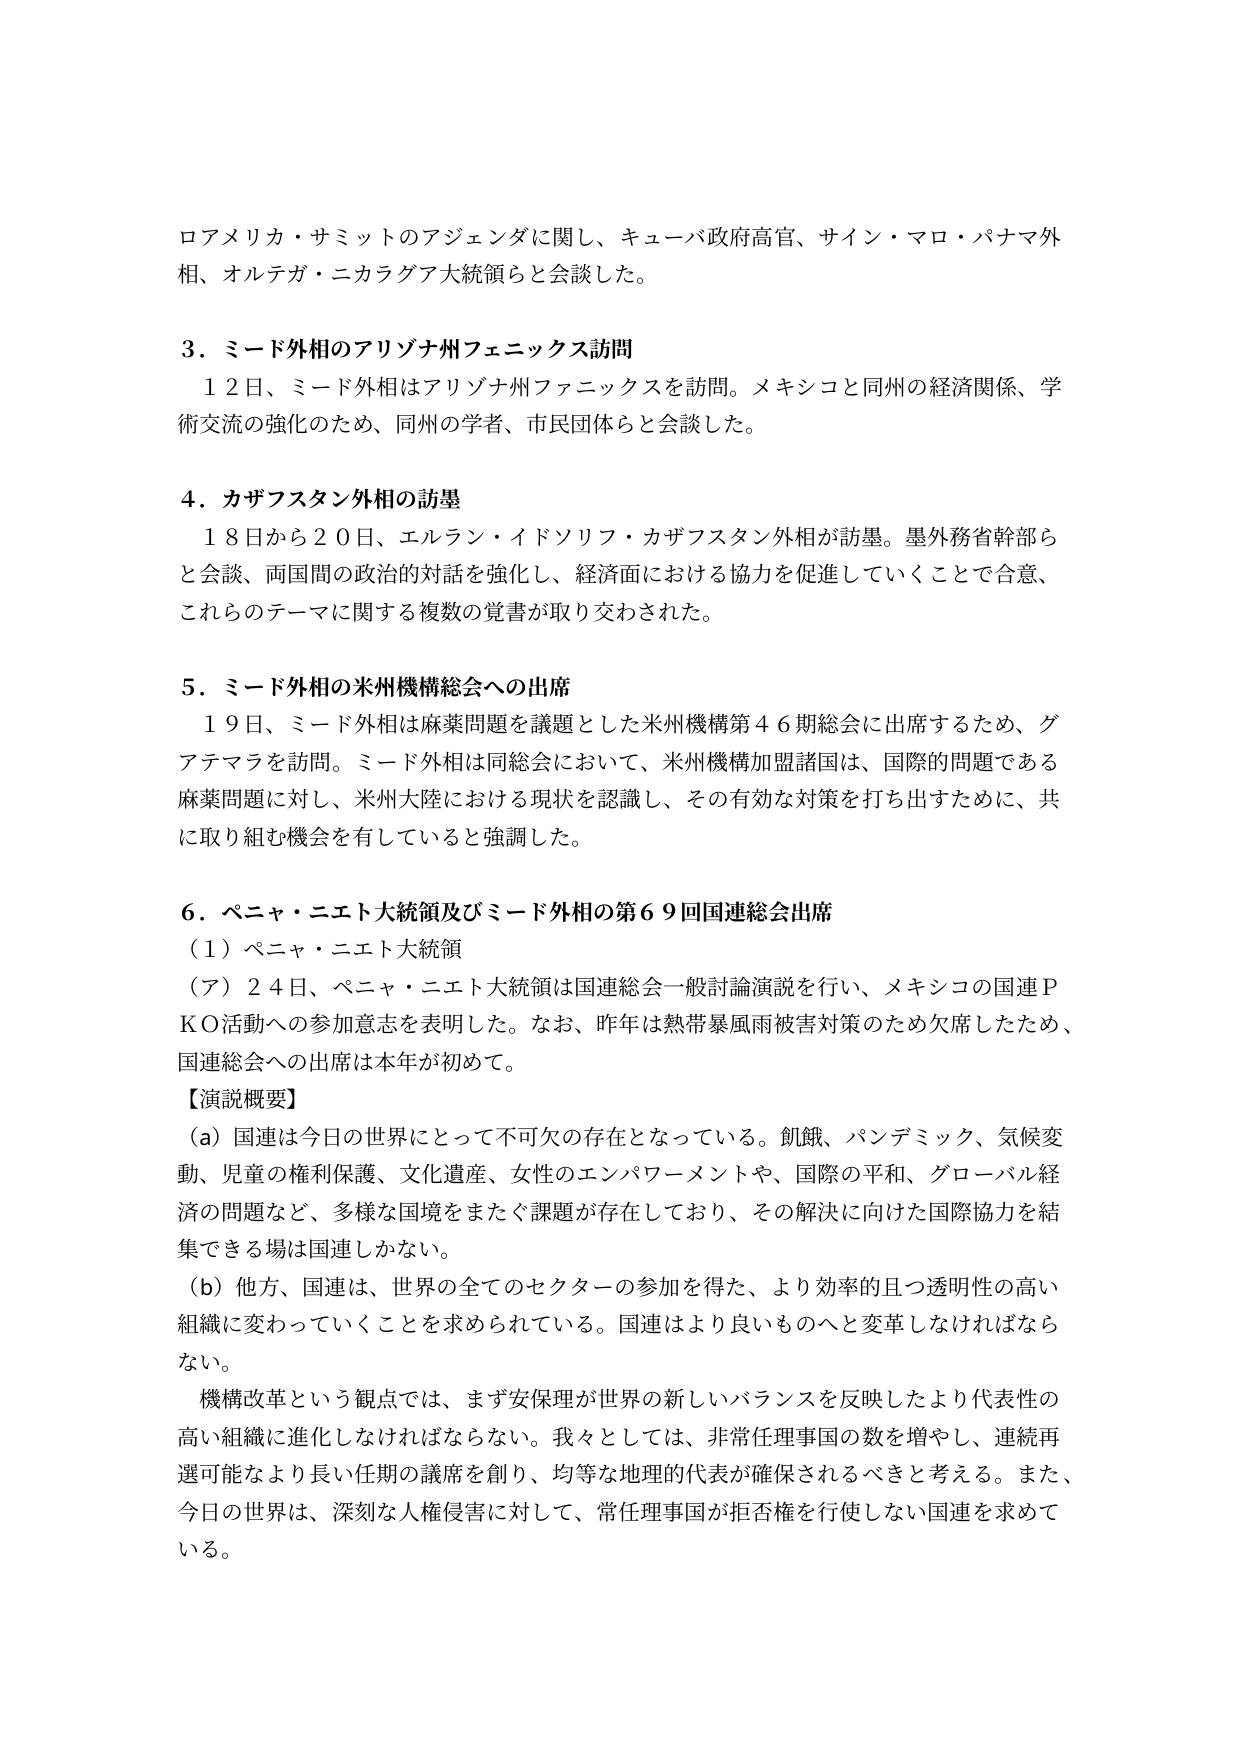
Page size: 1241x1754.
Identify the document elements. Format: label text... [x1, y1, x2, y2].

text １８日から２０日、エルラン・イドソリフ・カザフスタン外相が訪墨。墨外務省幹部らと会談、両国間の政治的対話を強化し、経済面における協力を促進していくことで合意、これらのテーマに関する複数の覚書が取り交わされた。 [177, 517, 1063, 629]
text ４．カザフスタン外相の訪墨 [177, 479, 1063, 517]
text （a）国連は今日の世界にとって不可欠の存在となっている。飢餓、パンデミック、気候変動、児童の権利保護、文化遺産、女性のエンパワーメントや、国際の平和、グローバル経済の問題など、多様な国境をまたぐ課題が存在しており、その解決に向けた国際協力を結集できる場は国連しかない。 [177, 1117, 1063, 1267]
text （ア）２４日、ペニャ・ニエト大統領は国連総会一般討論演説を行い、メキシコの国連ＰＫＯ活動への参加意志を表明した。なお、昨年は熱帯暴風雨被害対策のため欠席したため、国連総会への出席は本年が初めて。 [177, 967, 1063, 1079]
text １２日、ミード外相はアリゾナ州ファニックスを訪問。メキシコと同州の経済関係、学術交流の強化のため、同州の学者、市民団体らと会談した。 [177, 367, 1063, 442]
text 機構改革という観点では、まず安保理が世界の新しいバランスを反映したより代表性の高い組織に進化しなければならない。我々としては、非常任理事国の数を増やし、連続再選可能なより長い任期の議席を創り、均等な地理的代表が確保されるべきと考える。また、今日の世界は、深刻な人権侵害に対して、常任理事国が拒否権を行使しない国連を求めている。 [177, 1379, 1063, 1567]
text （b）他方、国連は、世界の全てのセクターの参加を得た、より効率的且つ透明性の高い組織に変わっていくことを求められている。国連はより良いものへと変革しなければならない。 [177, 1267, 1063, 1379]
text ５．ミード外相の米州機構総会への出席 [177, 667, 1063, 704]
text （１）ペニャ・ニエト大統領 [177, 929, 1063, 967]
text １９日、ミード外相は麻薬問題を議題とした米州機構第４６期総会に出席するため、グアテマラを訪問。ミード外相は同総会において、米州機構加盟諸国は、国際的問題である麻薬問題に対し、米州大陸における現状を認識し、その有効な対策を打ち出すために、共に取り組む機会を有していると強調した。 [177, 704, 1063, 854]
text 【演説概要】 [177, 1079, 1063, 1117]
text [177, 217, 1063, 292]
text ６．ペニャ・ニエト大統領及びミード外相の第６９回国連総会出席 [177, 892, 1063, 929]
text ３．ミード外相のアリゾナ州フェニックス訪問 [177, 329, 1063, 367]
